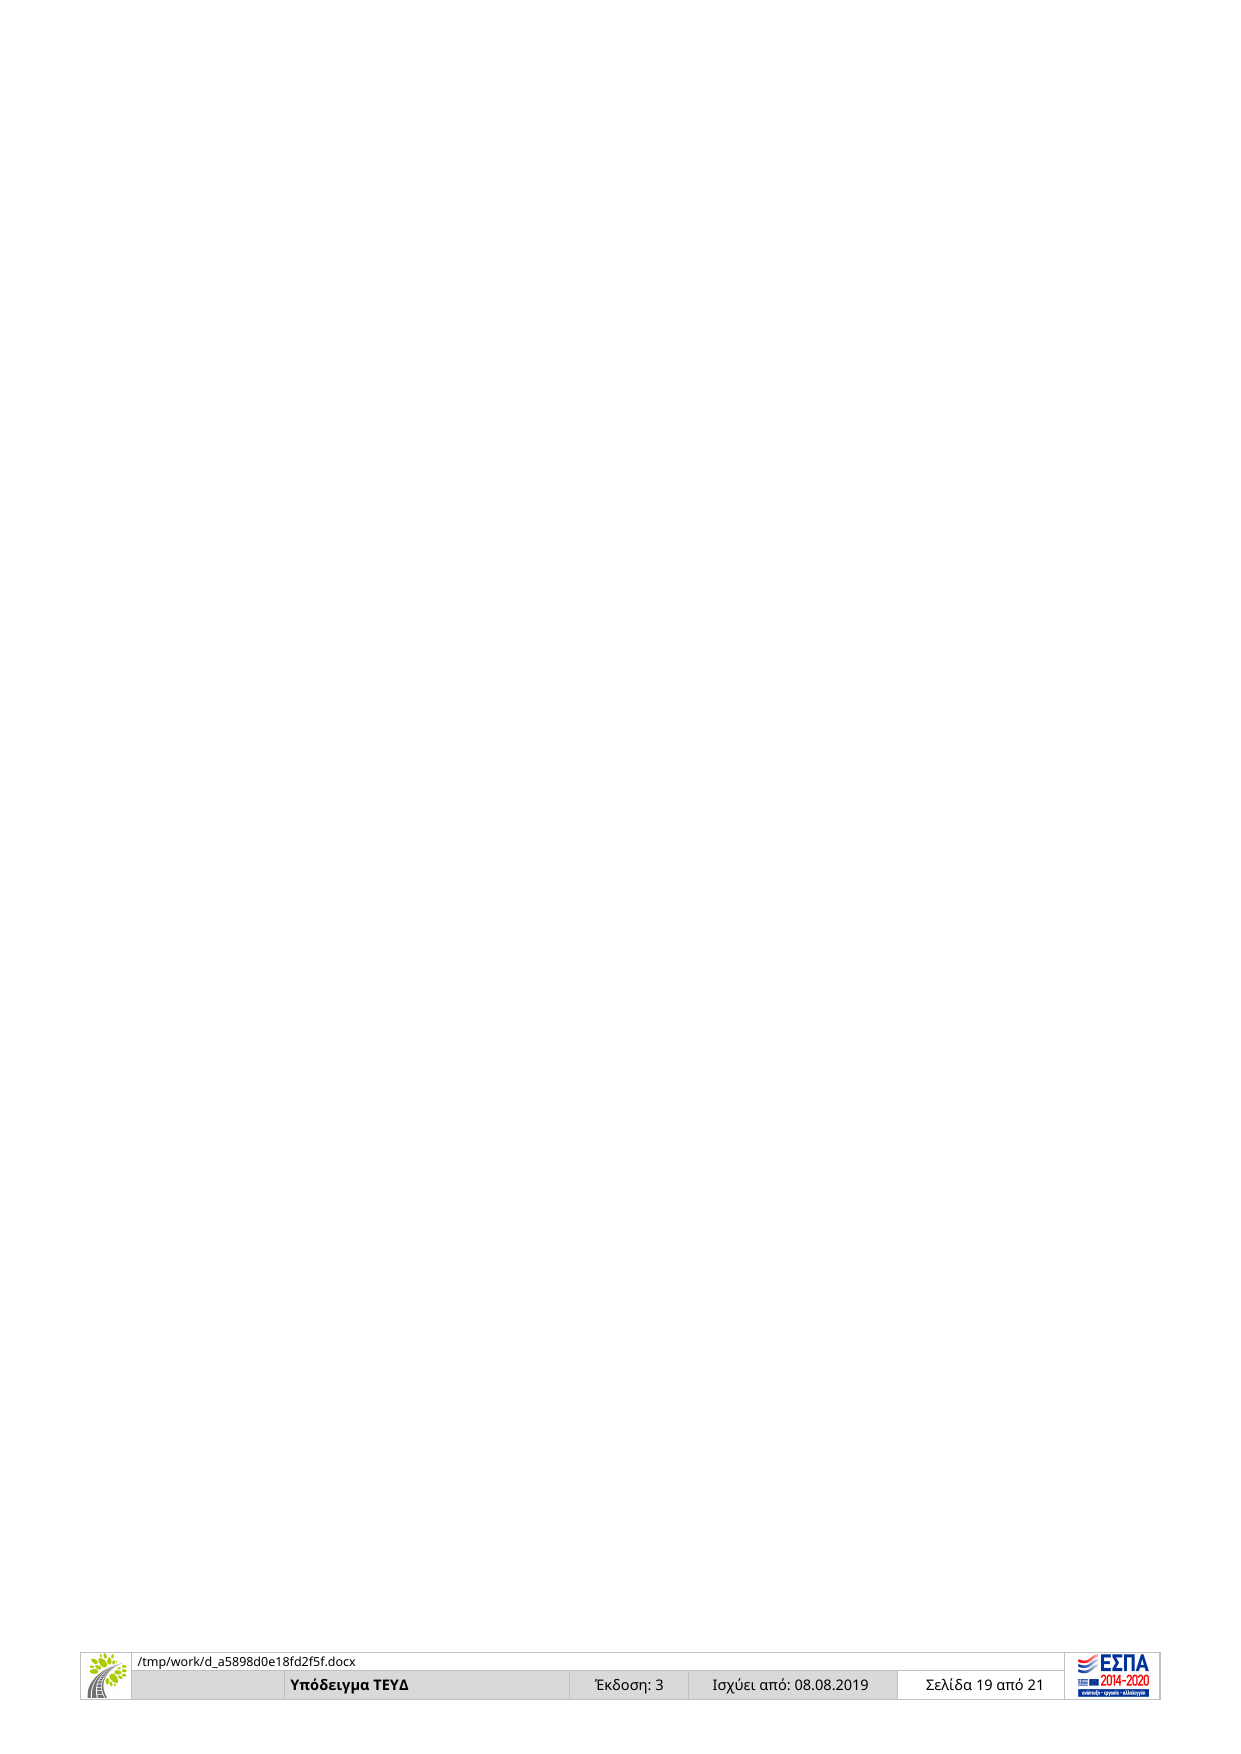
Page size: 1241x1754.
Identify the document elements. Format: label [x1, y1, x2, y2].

picture [87, 1653, 127, 1698]
picture [1076, 1653, 1151, 1698]
